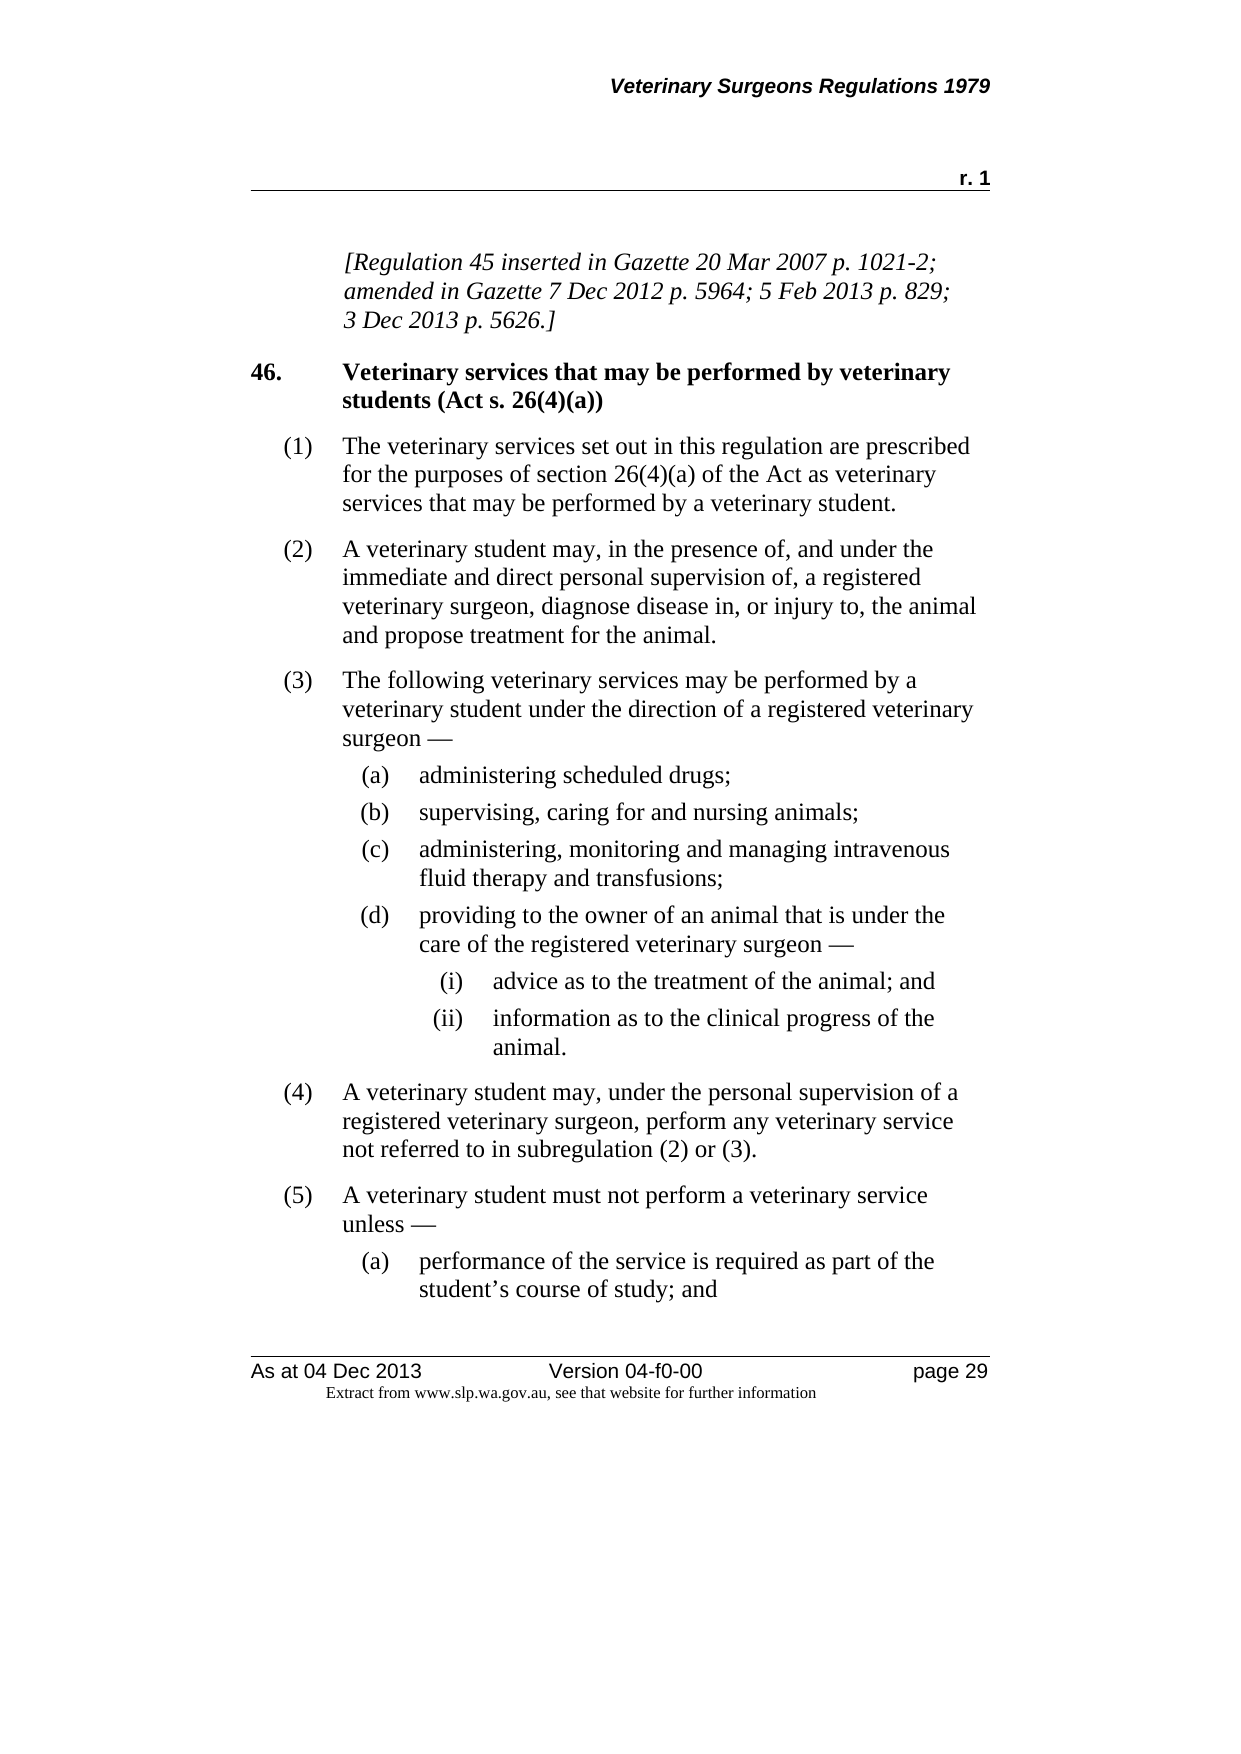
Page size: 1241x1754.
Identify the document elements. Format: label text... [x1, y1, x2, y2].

subtitle 46. Veterinary services that may be performed by veterinary students (Act s. 26(4)(a)) [251, 357, 990, 414]
text (ii) information as to the clinical progress of the animal. [251, 1003, 990, 1060]
text (b) supervising, caring for and nursing animals; [251, 797, 990, 826]
text (4) A veterinary student may, under the personal supervision of a registered veterinary surgeon, perform any veterinary service not referred to in subregulation (2) or (3). [251, 1077, 990, 1163]
text (3) The following veterinary services may be performed by a veterinary student under the direction of a registered veterinary surgeon — [251, 665, 990, 752]
text (1) The veterinary services set out in this regulation are prescribed for the purposes of section 26(4)(a) of the Act as veterinary services that may be performed by a veterinary student. [251, 431, 990, 517]
text [Regulation 45 inserted in Gazette 20 Mar 2007 p. 1021-2; amended in Gazette 7 Dec 2012 p. 5964; 5 Feb 2013 p. 829; 3 Dec 2013 p. 5626.] [251, 247, 990, 334]
text (c) administering, monitoring and managing intravenous fluid therapy and transfusions; [251, 834, 990, 892]
text (a) performance of the service is required as part of the student’s course of study; and [251, 1246, 990, 1303]
text (i) advice as to the treatment of the animal; and [251, 966, 990, 994]
text (d) providing to the owner of an animal that is under the care of the registered veterinary surgeon — [251, 900, 990, 957]
text (5) A veterinary student must not perform a veterinary service unless — [251, 1180, 990, 1237]
text (2) A veterinary student may, in the presence of, and under the immediate and direct personal supervision of, a registered veterinary surgeon, diagnose disease in, or injury to, the animal and propose treatment for the animal. [251, 534, 990, 649]
text (a) administering scheduled drugs; [251, 760, 990, 789]
